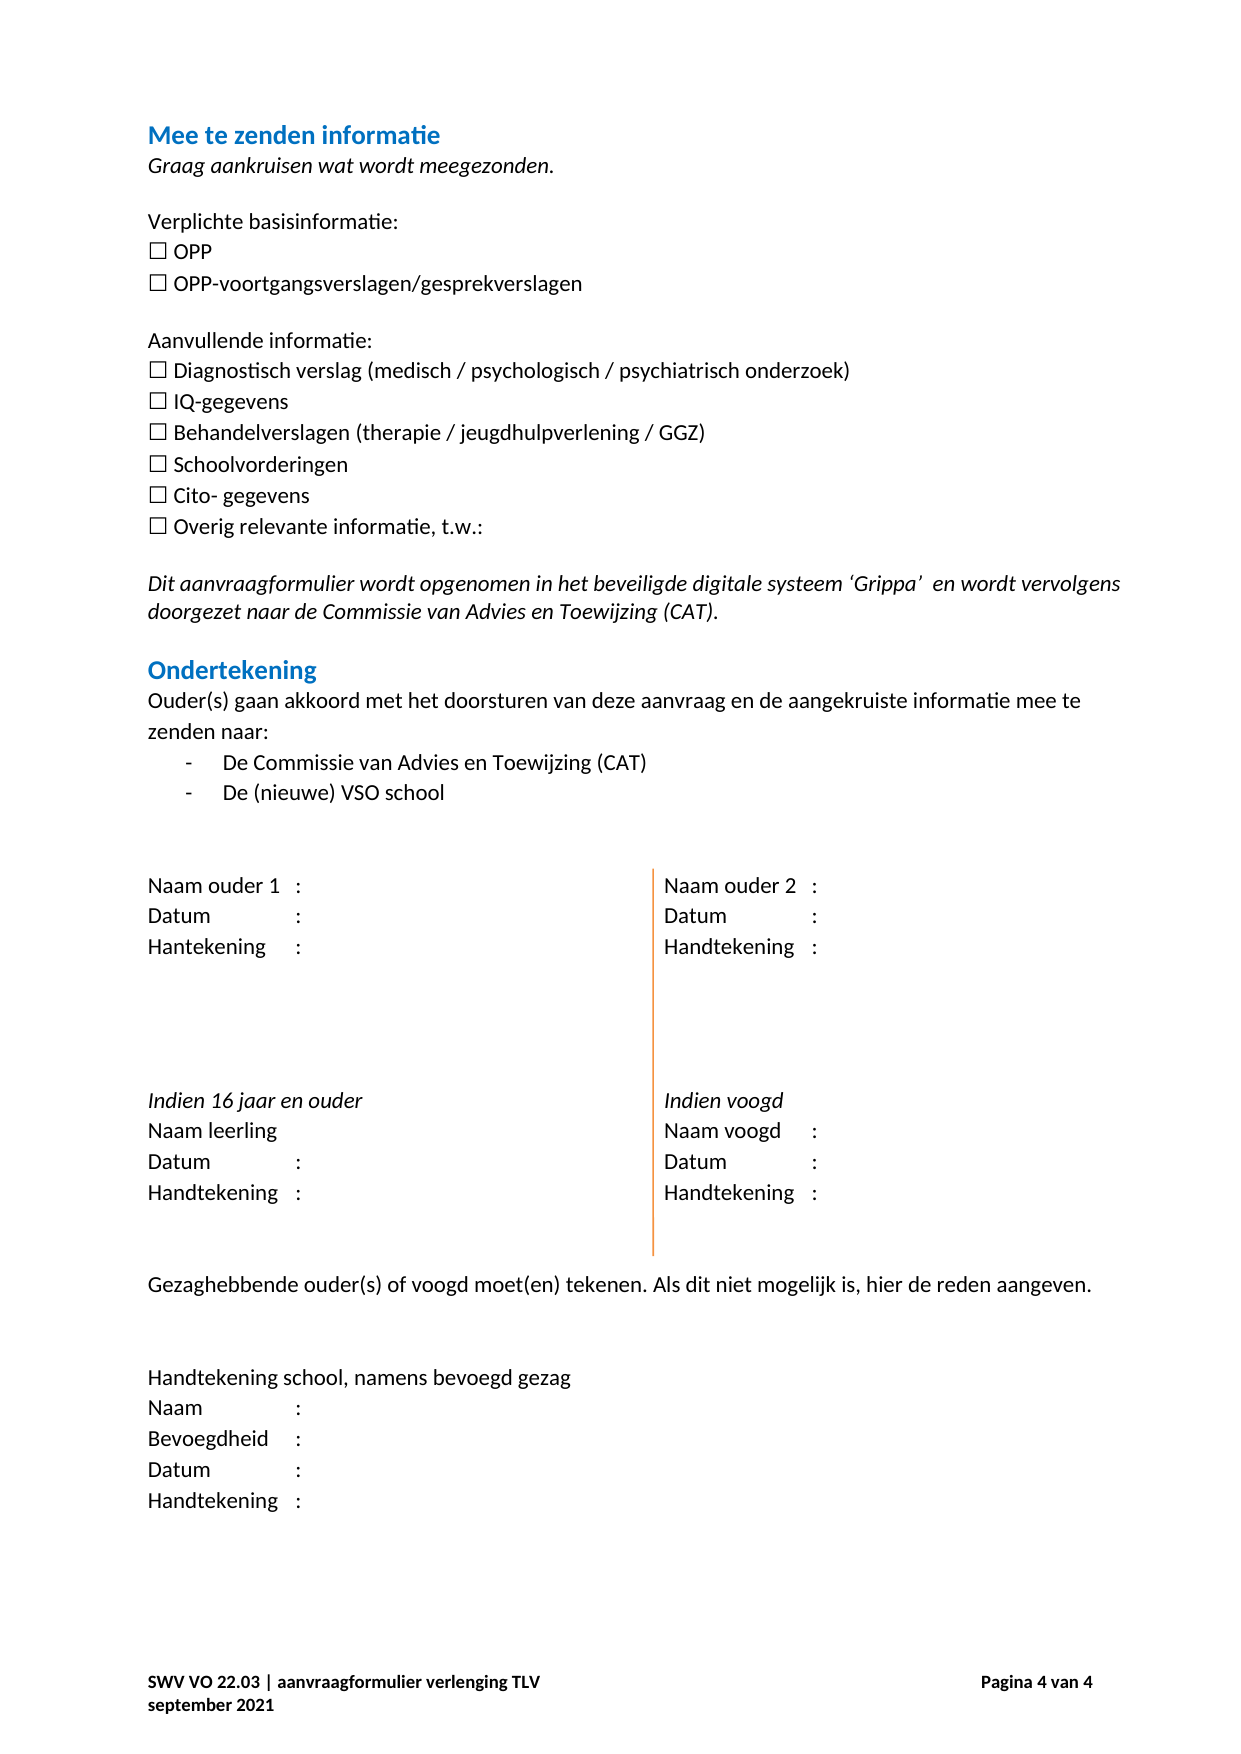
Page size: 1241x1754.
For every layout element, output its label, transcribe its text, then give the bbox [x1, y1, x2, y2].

text Dit aanvraagformulier wordt opgenomen in het beveiligde digitale systeem ‘Grippa’ en wordt vervolgens doorgezet naar de Commissie van Advies en Toewijzing (CAT). [148, 569, 1137, 625]
text Hantekening : Handtekening : [654, 932, 1137, 960]
text Indien 16 jaar en ouder Indien voogd [654, 1086, 1137, 1114]
text OPP [148, 235, 1137, 266]
text Handtekening : Handtekening : [148, 1178, 652, 1206]
list De (nieuwe) VSO school [185, 778, 1137, 807]
text Naam leerling Naam voogd : [654, 1117, 1137, 1144]
text Datum : Datum : [654, 1147, 1137, 1175]
text Naam : [148, 1393, 1137, 1422]
text Handtekening : Handtekening : [654, 1178, 1137, 1206]
text Schoolvorderingen [148, 447, 1137, 479]
text Handtekening : [148, 1486, 1137, 1514]
text Ouder(s) gaan akkoord met het doorsturen van deze aanvraag en de aangekruiste informatie mee te zenden naar: [148, 686, 1137, 745]
text IQ-gegevens [148, 385, 1137, 416]
text Naam ouder 1 : Naam ouder 2 : [654, 871, 1137, 899]
text Handtekening school, namens bevoegd gezag [148, 1363, 1137, 1391]
text Indien 16 jaar en ouder Indien voogd [148, 1086, 652, 1114]
text Datum : [148, 1455, 1137, 1483]
text Diagnostisch verslag (medisch / psychologisch / psychiatrisch onderzoek) [148, 354, 1137, 385]
text Aanvullende informatie: [148, 326, 1137, 354]
text Naam ouder 1 : Naam ouder 2 : [148, 871, 652, 899]
text Hantekening : Handtekening : [148, 932, 652, 960]
text Datum : Datum : [654, 901, 1137, 929]
text Overig relevante informatie, t.w.: [148, 510, 1137, 541]
text Graag aankruisen wat wordt meegezonden. [148, 151, 1137, 179]
text Datum : Datum : [148, 901, 652, 929]
text Ondertekening [148, 625, 1137, 686]
text Bevoegdheid : [148, 1424, 1137, 1452]
text Cito- gegevens [148, 479, 1137, 510]
text Datum : Datum : [148, 1147, 652, 1175]
text Mee te zenden informatie [148, 118, 1137, 151]
text Naam leerling Naam voogd : [148, 1117, 652, 1144]
list De Commissie van Advies en Toewijzing (CAT) [185, 748, 1137, 776]
text Gezaghebbende ouder(s) of voogd moet(en) tekenen. Als dit niet mogelijk is, hier de reden aangeven. [148, 1270, 1137, 1298]
text Verplichte basisinformatie: [148, 207, 1137, 235]
text OPP-voortgangsverslagen/gesprekverslagen [148, 266, 1137, 298]
text Behandelverslagen (therapie / jeugdhulpverlening / GGZ) [148, 416, 1137, 447]
